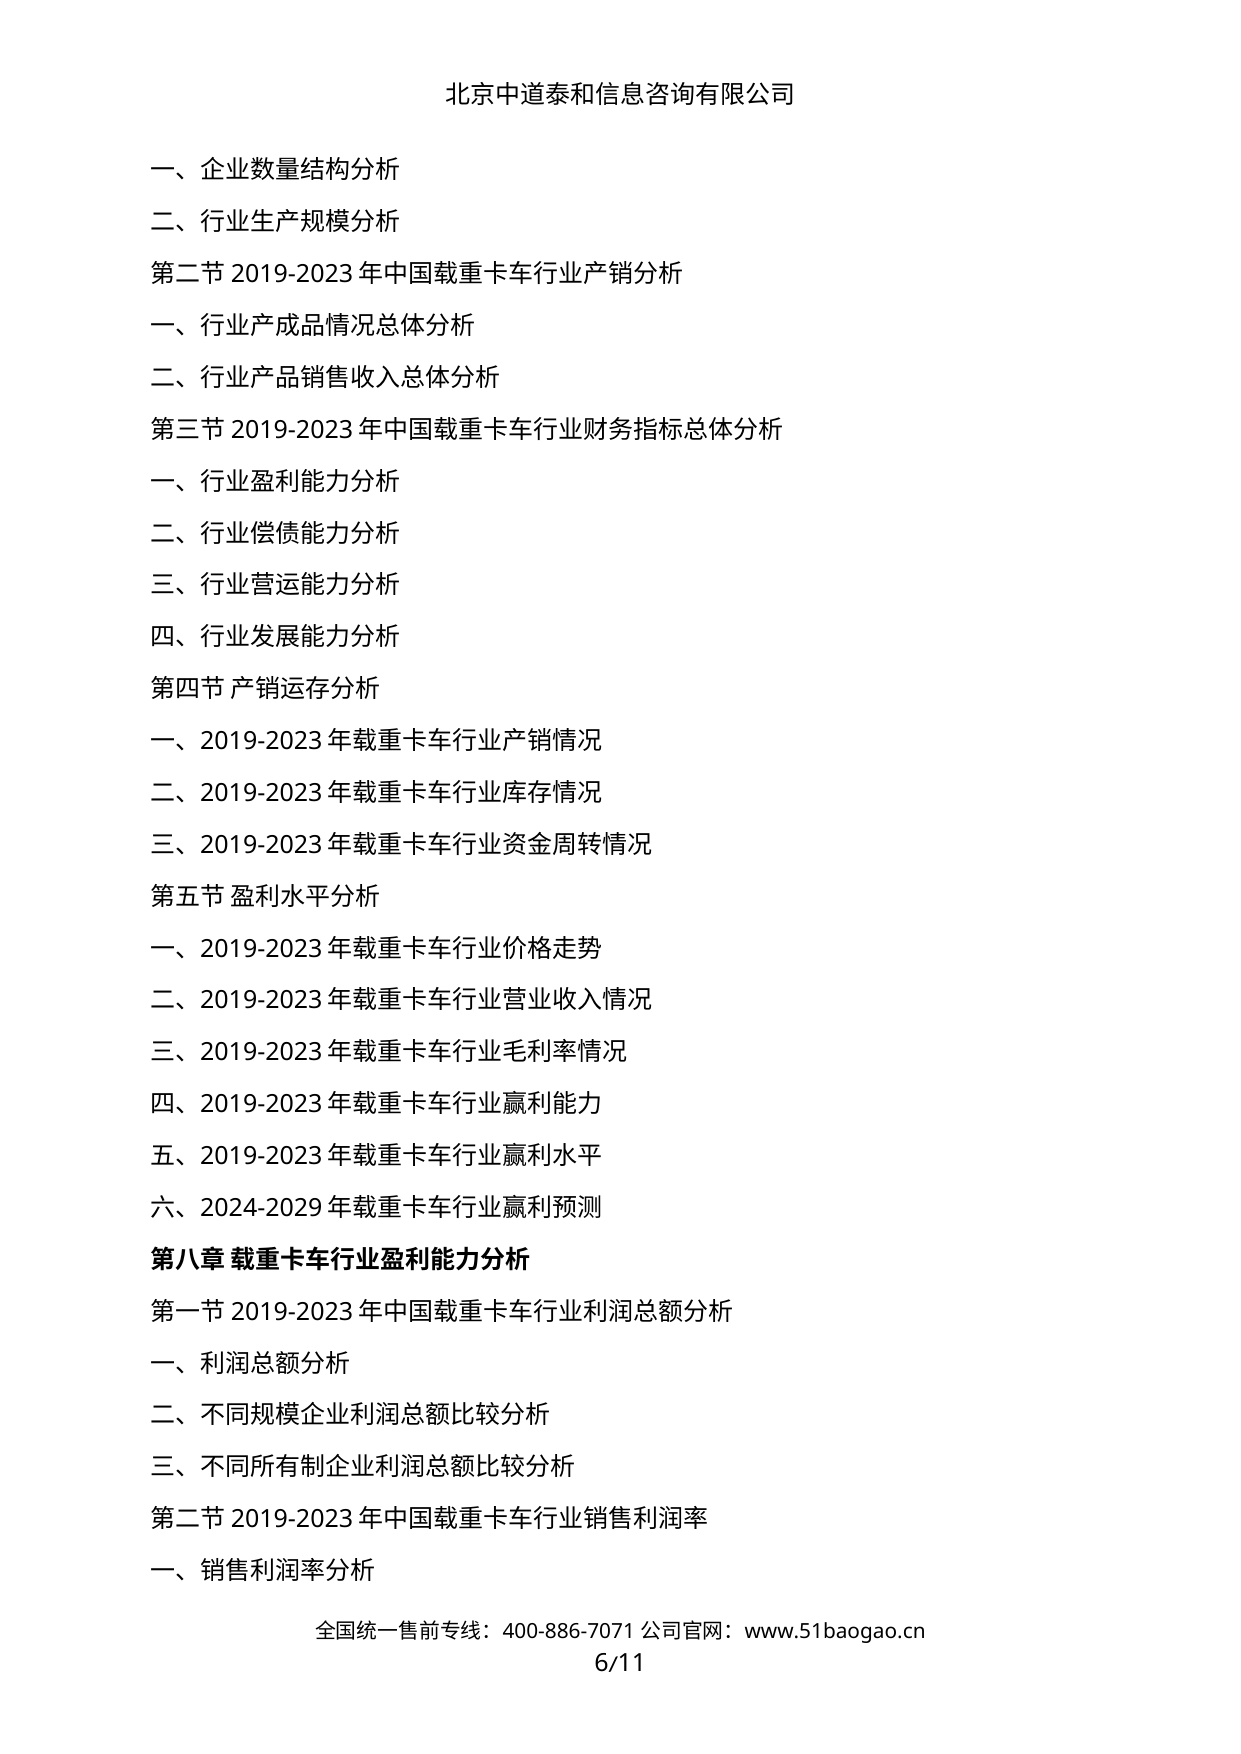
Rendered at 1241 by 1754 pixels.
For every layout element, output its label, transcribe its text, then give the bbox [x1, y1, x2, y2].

text 第八章 载重卡车行业盈利能力分析 [150, 1239, 1090, 1276]
text 第四节 产销运存分析 [150, 669, 1090, 705]
text 一、2019-2023年载重卡车行业价格走势 [150, 928, 1090, 964]
text 二、行业偿债能力分析 [150, 513, 1090, 549]
text 一、企业数量结构分析 [150, 150, 1090, 186]
text 第三节 2019-2023年中国载重卡车行业财务指标总体分析 [150, 409, 1090, 446]
text 一、2019-2023年载重卡车行业产销情况 [150, 721, 1090, 757]
text 一、销售利润率分析 [150, 1551, 1090, 1587]
text 五、2019-2023年载重卡车行业赢利水平 [150, 1136, 1090, 1172]
text 二、行业产品销售收入总体分析 [150, 357, 1090, 394]
text 三、2019-2023年载重卡车行业毛利率情况 [150, 1032, 1090, 1068]
text 二、2019-2023年载重卡车行业营业收入情况 [150, 980, 1090, 1016]
text 第一节 2019-2023年中国载重卡车行业利润总额分析 [150, 1291, 1090, 1327]
text 二、不同规模企业利润总额比较分析 [150, 1395, 1090, 1431]
text 一、利润总额分析 [150, 1343, 1090, 1379]
text 第二节 2019-2023年中国载重卡车行业销售利润率 [150, 1499, 1090, 1535]
text 四、行业发展能力分析 [150, 617, 1090, 653]
text 三、不同所有制企业利润总额比较分析 [150, 1447, 1090, 1483]
text 二、行业生产规模分析 [150, 202, 1090, 238]
text 第二节 2019-2023年中国载重卡车行业产销分析 [150, 254, 1090, 290]
text 四、2019-2023年载重卡车行业赢利能力 [150, 1084, 1090, 1120]
text 二、2019-2023年载重卡车行业库存情况 [150, 772, 1090, 809]
text 三、2019-2023年载重卡车行业资金周转情况 [150, 824, 1090, 861]
text 一、行业产成品情况总体分析 [150, 306, 1090, 342]
text 第五节 盈利水平分析 [150, 876, 1090, 912]
text 三、行业营运能力分析 [150, 565, 1090, 601]
text 六、2024-2029年载重卡车行业赢利预测 [150, 1187, 1090, 1224]
text 一、行业盈利能力分析 [150, 461, 1090, 497]
